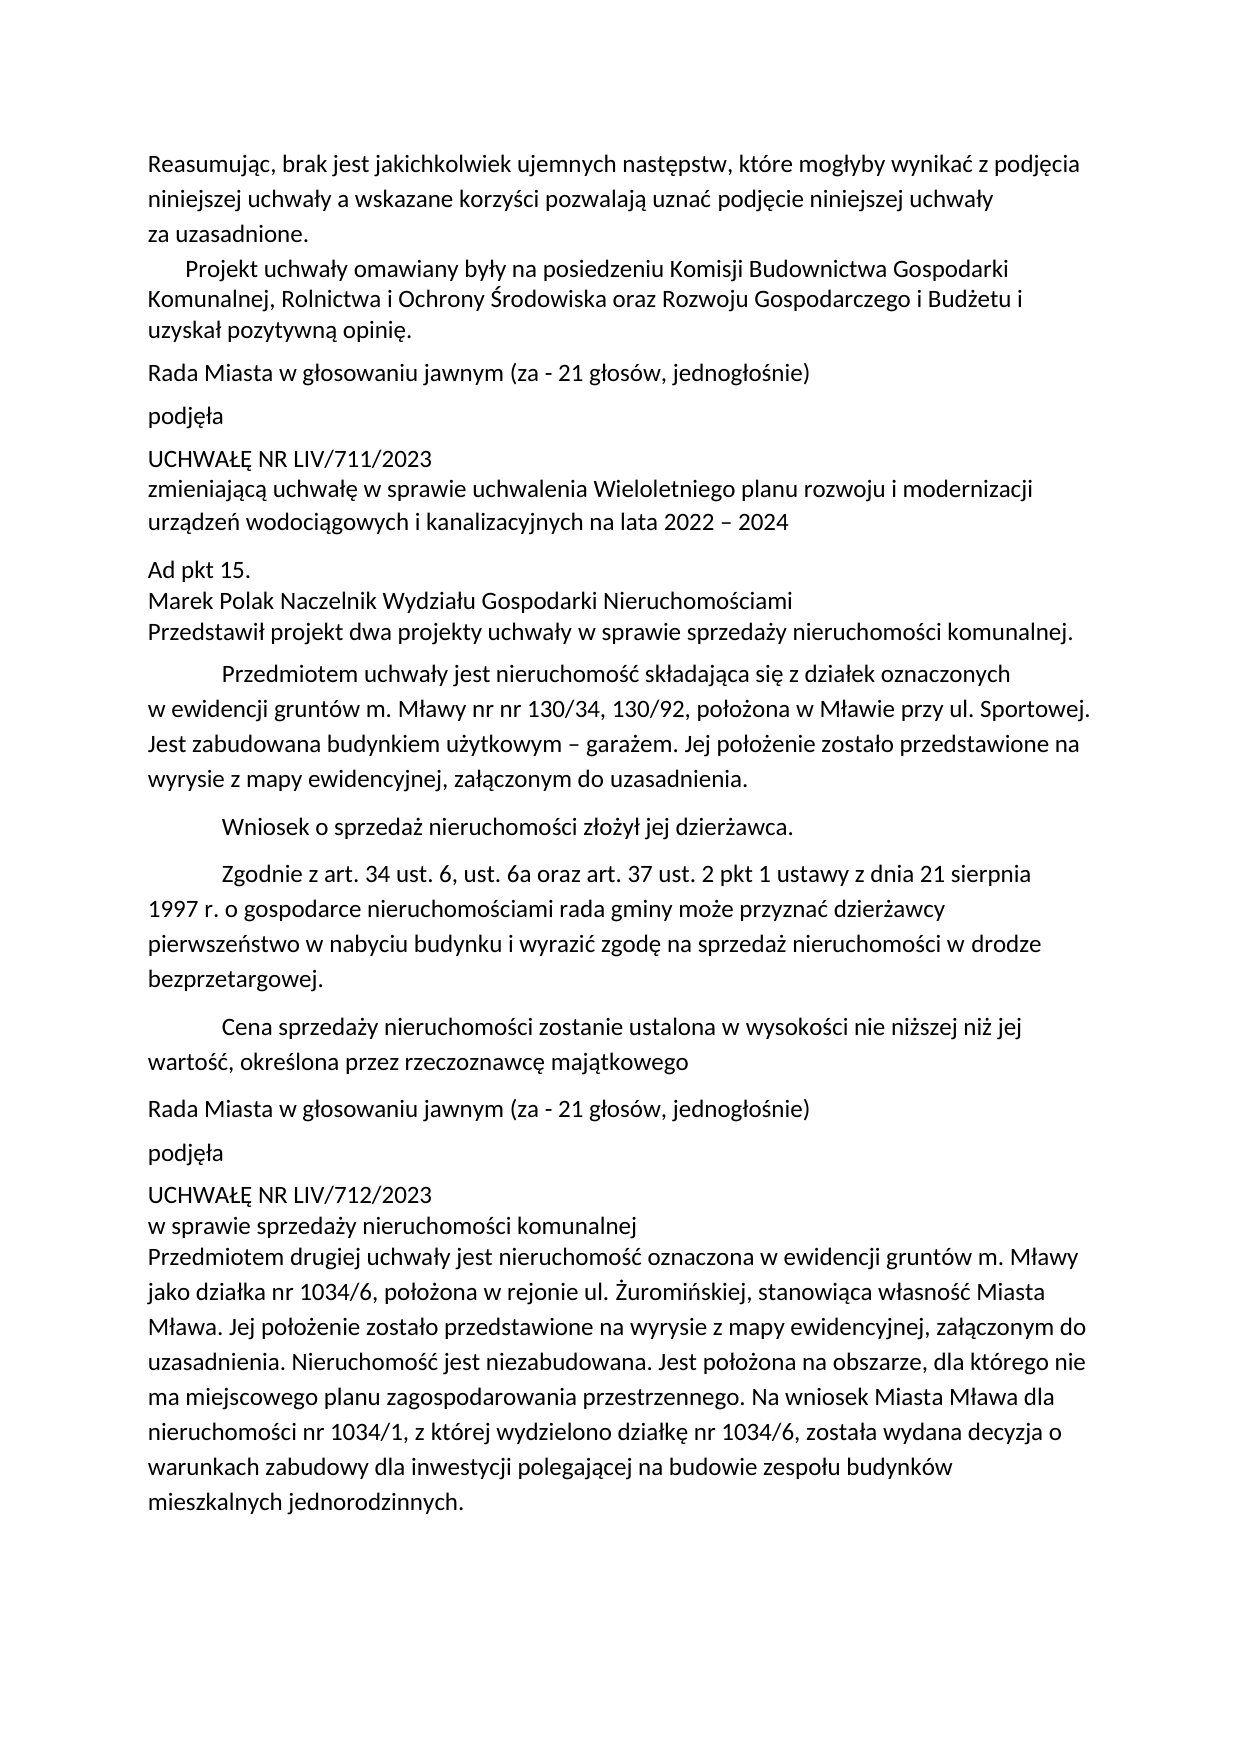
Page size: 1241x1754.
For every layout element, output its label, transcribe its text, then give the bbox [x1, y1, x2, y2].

text Przedmiotem drugiej uchwały jest nieruchomość oznaczona w ewidencji gruntów m. Mławy jako działka nr 1034/6, położona w rejonie ul. Żuromińskiej, stanowiąca własność Miasta Mława. Jej położenie zostało przedstawione na wyrysie z mapy ewidencyjnej, załączonym do uzasadnienia. Nieruchomość jest niezabudowana. Jest położona na obszarze, dla którego nie ma miejscowego planu zagospodarowania przestrzennego. Na wniosek Miasta Mława dla nieruchomości nr 1034/1, z której wydzielono działkę nr 1034/6, została wydana decyzja o warunkach zabudowy dla inwestycji polegającej na budowie zespołu budynków mieszkalnych jednorodzinnych. [148, 1241, 1092, 1516]
text podjęła [148, 400, 1092, 430]
text Zgodnie z art. 34 ust. 6, ust. 6a oraz art. 37 ust. 2 pkt 1 ustawy z dnia 21 sierpnia 1997 r. o gospodarce nieruchomościami rada gminy może przyznać dzierżawcy pierwszeństwo w nabyciu budynku i wyrazić zgodę na sprzedaż nieruchomości w drodze bezprzetargowej. [148, 859, 1092, 994]
text Marek Polak Naczelnik Wydziału Gospodarki Nieruchomościami [148, 585, 1092, 616]
text Wniosek o sprzedaż nieruchomości złożył jej dzierżawca. [148, 811, 1092, 842]
text w sprawie sprzedaży nieruchomości komunalnej [148, 1210, 1092, 1241]
text Przedstawił projekt dwa projekty uchwały w sprawie sprzedaży nieruchomości komunalnej. [148, 616, 1092, 646]
text Przedmiotem uchwały jest nieruchomość składająca się z działek oznaczonych w ewidencji gruntów m. Mławy nr nr 130/34, 130/92, położona w Mławie przy ul. Sportowej. Jest zabudowana budynkiem użytkowym – garażem. Jej położenie zostało przedstawione na wyrysie z mapy ewidencyjnej, załączonym do uzasadnienia. [148, 659, 1092, 794]
text Rada Miasta w głosowaniu jawnym (za - 21 głosów, jednogłośnie) [148, 357, 1092, 387]
text zmieniającą uchwałę w sprawie uchwalenia Wieloletniego planu rozwoju i modernizacji urządzeń wodociągowych i kanalizacyjnych na lata 2022 – 2024 [148, 473, 1092, 536]
text UCHWAŁĘ NR LIV/711/2023 [148, 443, 1092, 473]
subtitle Ad pkt 15. [148, 554, 1092, 585]
text Rada Miasta w głosowaniu jawnym (za - 21 głosów, jednogłośnie) [148, 1094, 1092, 1124]
text Reasumując, brak jest jakichkolwiek ujemnych następstw, które mogłyby wynikać z podjęcia niniejszej uchwały a wskazane korzyści pozwalają uznać podjęcie niniejszej uchwały za uzasadnione. [148, 148, 1092, 248]
text UCHWAŁĘ NR LIV/712/2023 [148, 1180, 1092, 1210]
text podjęła [148, 1137, 1092, 1167]
text Projekt uchwały omawiany były na posiedzeniu Komisji Budownictwa Gospodarki Komunalnej, Rolnictwa i Ochrony Środowiska oraz Rozwoju Gospodarczego i Budżetu i uzyskał pozytywną opinię. [148, 253, 1092, 344]
text Cena sprzedaży nieruchomości zostanie ustalona w wysokości nie niższej niż jej wartość, określona przez rzeczoznawcę majątkowego [148, 1011, 1092, 1077]
